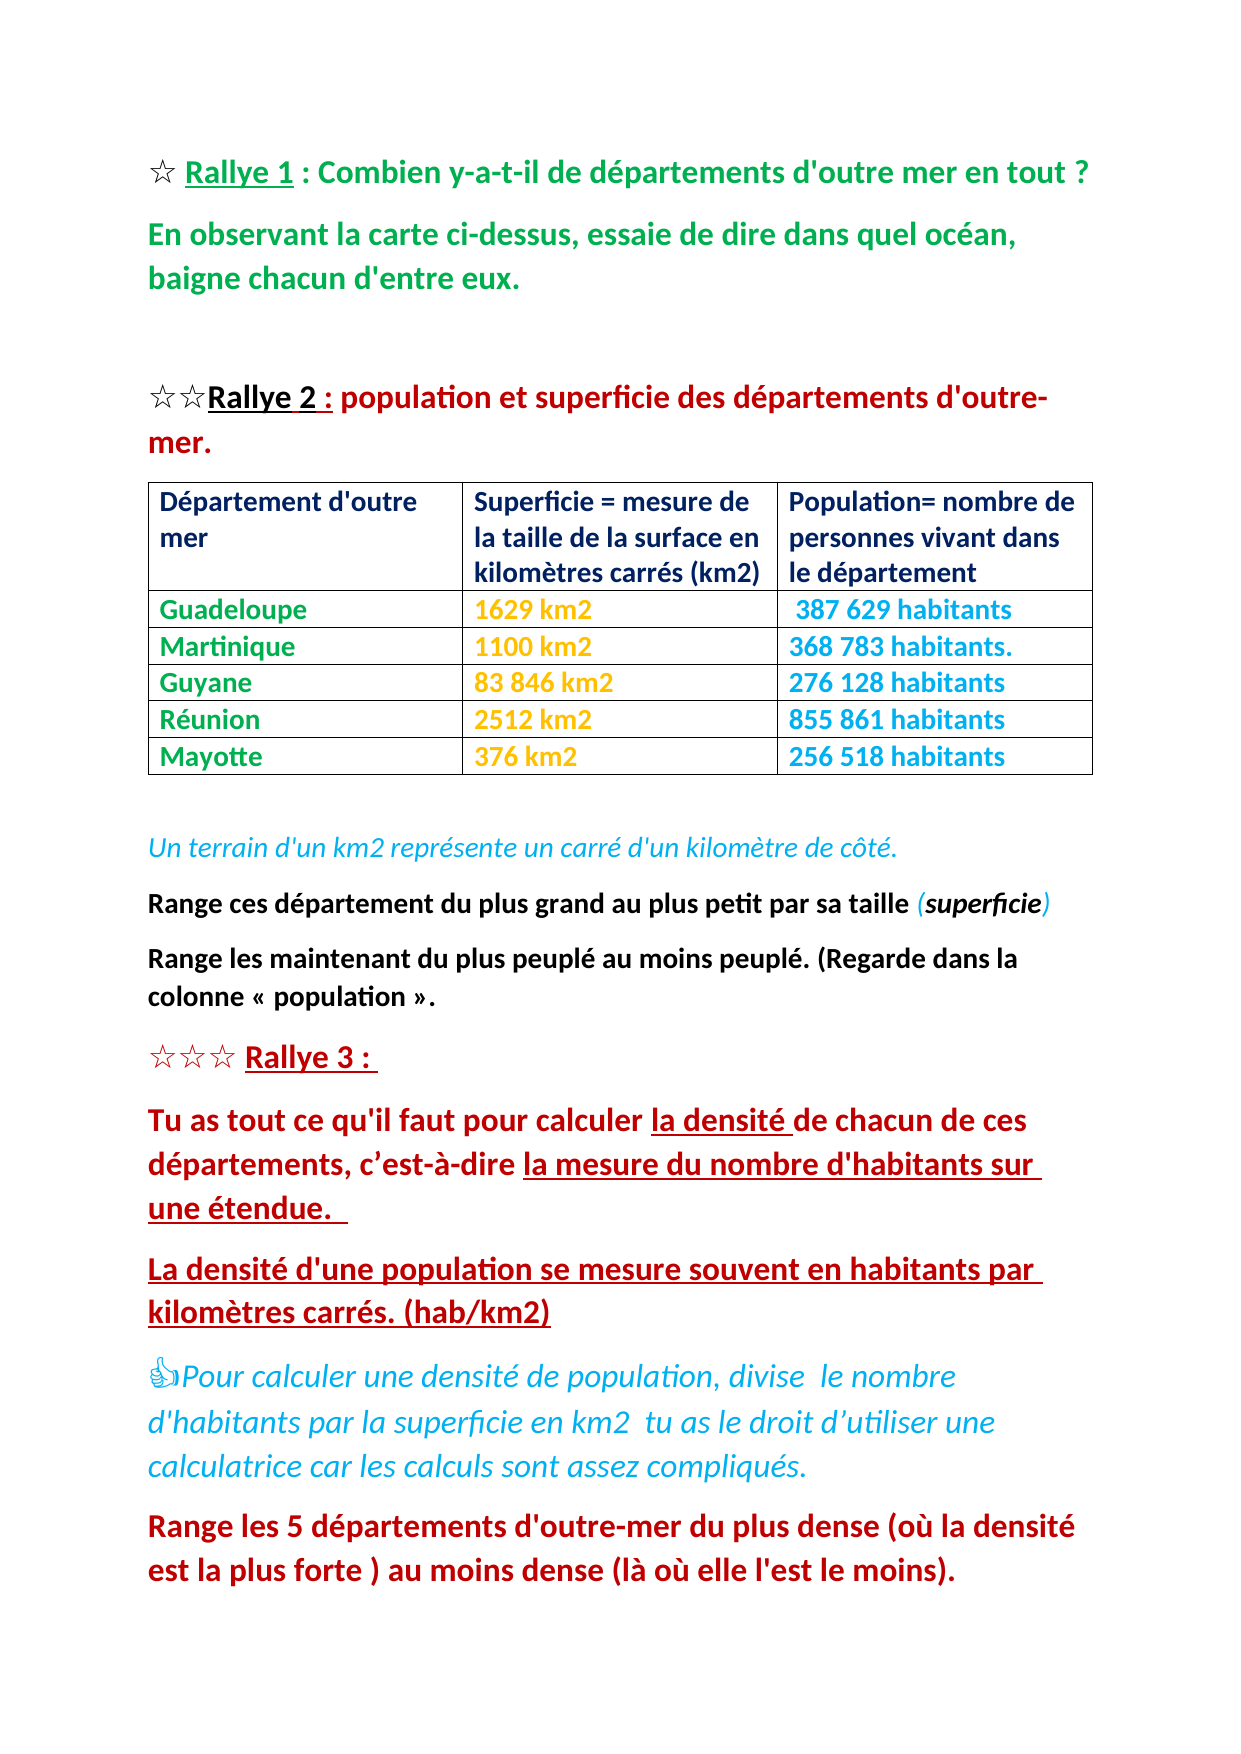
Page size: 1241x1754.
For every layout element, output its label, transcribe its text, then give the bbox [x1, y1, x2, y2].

table_cell Martinique [149, 628, 462, 663]
table_cell 376 km2 [463, 738, 777, 773]
table_cell 83 846 km2 [463, 665, 777, 700]
table_cell 276 128 habitants [778, 665, 1092, 700]
table_cell 368 783 habitants. [778, 628, 1092, 663]
table_header Population= nombre de personnes vivant dans le département [778, 483, 1092, 590]
text La densité d'une population se mesure souvent en habitants par kilomètres carrés. (hab/km2) [148, 1247, 1093, 1332]
text En observant la carte ci-dessus, essaie de dire dans quel océan, baigne chacun d'entre eux. [148, 213, 1093, 298]
table_cell Réunion [149, 701, 462, 737]
table_cell 387 629 habitants [778, 591, 1092, 627]
table_header Superficie = mesure de la taille de la surface en kilomètres carrés (km2) [463, 483, 777, 590]
table_cell 256 518 habitants [778, 738, 1092, 773]
table_cell 2512 km2 [463, 701, 777, 737]
text Range ces département du plus grand au plus petit par sa taille (superficie) [148, 885, 1093, 920]
text ☆☆Rallye 2 : population et superficie des départements d'outre-mer. [148, 373, 1093, 462]
table_cell 1629 km2 [463, 591, 777, 627]
text Range les maintenant du plus peuplé au moins peuplé. (Regarde dans la colonne « population ». [148, 940, 1093, 1014]
text Range les 5 départements d'outre-mer du plus dense (où la densité est la plus forte ) au moins dense (là où elle l'est le moins). [148, 1505, 1093, 1590]
text Pour calculer une densité de population, divise le nombre d'habitants par la superficie en km2 tu as le droit d’utiliser une calculatrice car les calculs sont assez compliqués. [148, 1352, 1093, 1485]
table_cell Guadeloupe [149, 591, 462, 627]
table_cell Mayotte [149, 738, 462, 773]
text Tu as tout ce qu'il faut pour calculer la densité de chacun de ces départements, c’est-à-dire la mesure du nombre d'habitants sur une étendue. [148, 1099, 1093, 1228]
table_cell Guyane [149, 665, 462, 700]
table_cell 855 861 habitants [778, 701, 1092, 737]
text ☆☆☆ Rallye 3 : [148, 1033, 1093, 1079]
text ☆ Rallye 1 : Combien y-a-t-il de départements d'outre mer en tout ? [148, 148, 1093, 193]
table_cell 1100 km2 [463, 628, 777, 663]
table_header Département d'outre mer [149, 483, 462, 590]
text Un terrain d'un km2 représente un carré d'un kilomètre de côté. [148, 829, 1093, 865]
